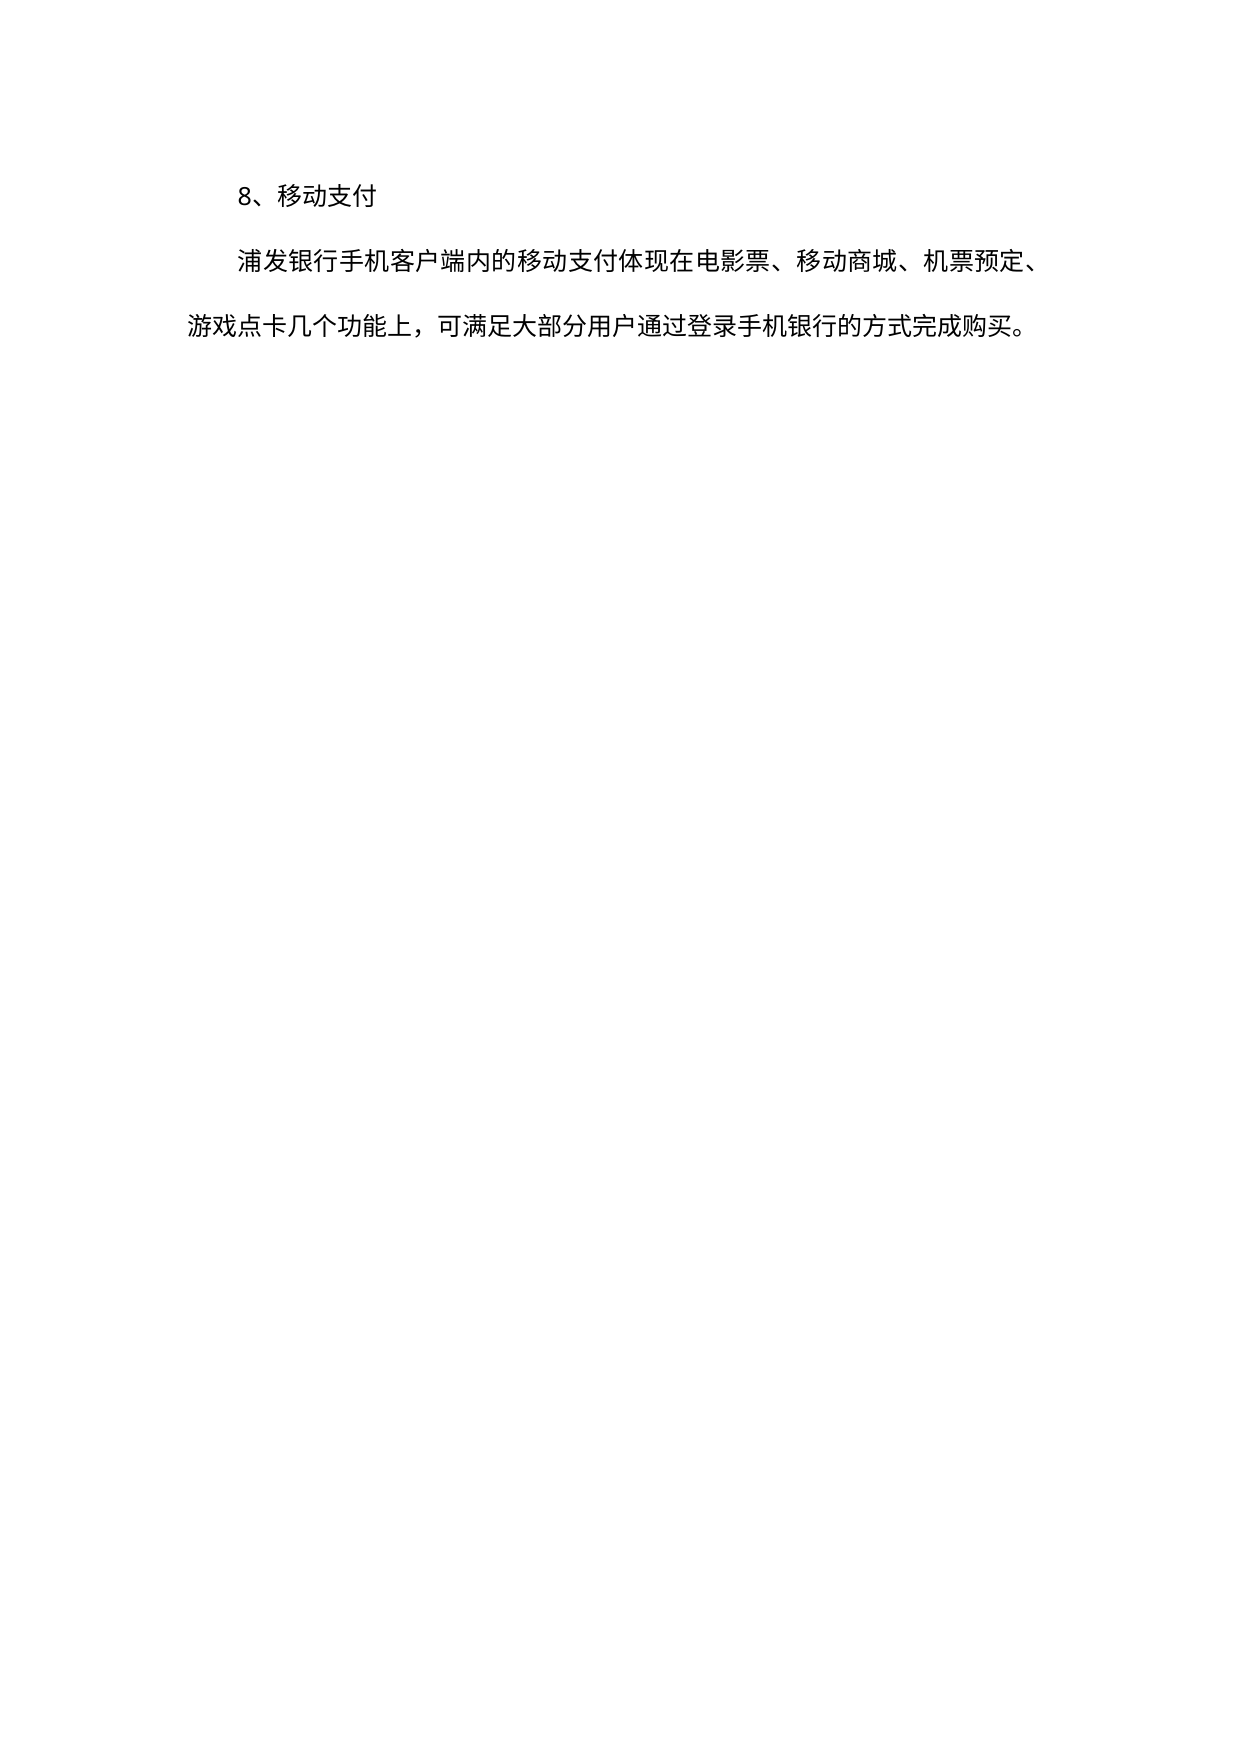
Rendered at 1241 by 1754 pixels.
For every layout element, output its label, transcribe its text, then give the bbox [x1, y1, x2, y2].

text 8、移动支付 [187, 162, 1053, 227]
text 浦发银行手机客户端内的移动支付体现在电影票、移动商城、机票预定、游戏点卡几个功能上，可满足大部分用户通过登录手机银行的方式完成购买。 [187, 227, 1053, 357]
